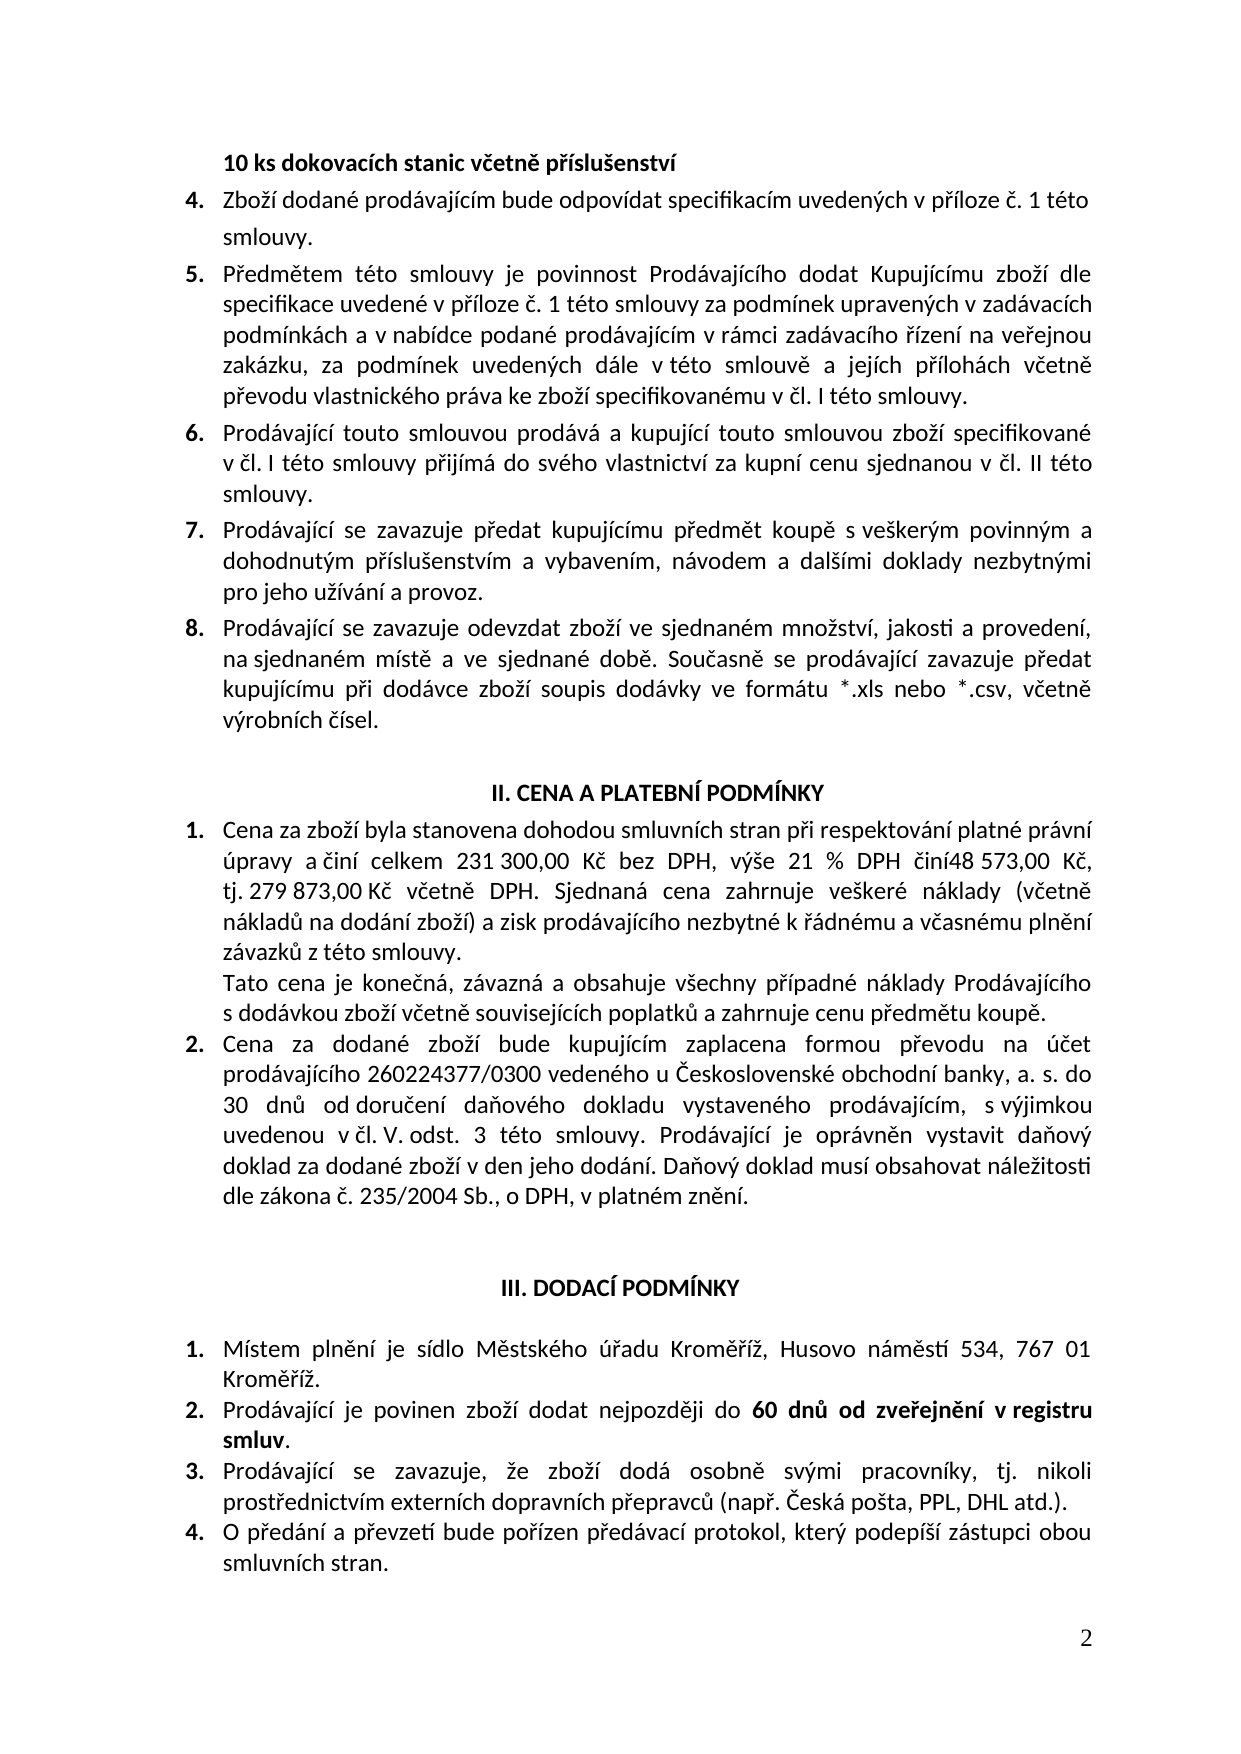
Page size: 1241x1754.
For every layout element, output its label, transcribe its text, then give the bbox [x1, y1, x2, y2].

text Tato cena je konečná, závazná a obsahuje všechny případné náklady Prodávajícího s dodávkou zboží včetně souvisejících poplatků a zahrnuje cenu předmětu koupě. [223, 967, 1093, 1028]
list Cena za dodané zboží bude kupujícím zaplacena formou převodu na účet prodávajícího 260224377/0300 vedeného u Československé obchodní banky, a. s. do 30 dnů od doručení daňového dokladu vystaveného prodávajícím, s výjimkou uvedenou v čl. V. odst. 3 této smlouvy. Prodávající je oprávněn vystavit daňový doklad za dodané zboží v den jeho dodání. Daňový doklad musí obsahovat náležitosti dle zákona č. 235/2004 Sb., o DPH, v platném znění. [185, 1028, 1093, 1211]
text III. DODACÍ PODMÍNKY [148, 1272, 1093, 1303]
list Cena za zboží byla stanovena dohodou smluvních stran při respektování platné právní úpravy a činí celkem 231 300,00 Kč bez DPH, výše 21 % DPH činí48 573,00 Kč, tj. 279 873,00 Kč včetně DPH. Sjednaná cena zahrnuje veškeré náklady (včetně nákladů na dodání zboží) a zisk prodávajícího nezbytné k řádnému a včasnému plnění závazků z této smlouvy. [185, 814, 1093, 967]
list 10 ks dokovacích stanic včetně příslušenství [223, 148, 1093, 178]
list Místem plnění je sídlo Městského úřadu Kroměříž, Husovo náměstí 534, 767 01 Kroměříž. [185, 1333, 1093, 1394]
list smlouvy. [223, 221, 1093, 252]
list Prodávající je povinen zboží dodat nejpozději do 60 dnů od zveřejnění v registru smluv. [185, 1394, 1093, 1455]
list II. CENA A PLATEBNÍ PODMÍNKY [223, 777, 1093, 808]
list Prodávající se zavazuje, že zboží dodá osobně svými pracovníky, tj. nikoli prostřednictvím externích dopravních přepravců (např. Česká pošta, PPL, DHL atd.). [185, 1455, 1093, 1516]
list Prodávající se zavazuje odevzdat zboží ve sjednaném množství, jakosti a provedení, na sjednaném místě a ve sjednané době. Současně se prodávající zavazuje předat kupujícímu při dodávce zboží soupis dodávky ve formátu *.xls nebo *.csv, včetně výrobních čísel. [185, 612, 1093, 734]
list Prodávající se zavazuje předat kupujícímu předmět koupě s veškerým povinným a dohodnutým příslušenstvím a vybavením, návodem a dalšími doklady nezbytnými pro jeho užívání a provoz. [185, 514, 1093, 606]
list Předmětem této smlouvy je povinnost Prodávajícího dodat Kupujícímu zboží dle specifikace uvedené v příloze č. 1 této smlouvy za podmínek upravených v zadávacích podmínkách a v nabídce podané prodávajícím v rámci zadávacího řízení na veřejnou zakázku, za podmínek uvedených dále v této smlouvě a jejích přílohách včetně převodu vlastnického práva ke zboží specifikovanému v čl. I této smlouvy. [185, 258, 1093, 411]
list Prodávající touto smlouvou prodává a kupující touto smlouvou zboží specifikované v čl. I této smlouvy přijímá do svého vlastnictví za kupní cenu sjednanou v čl. II této smlouvy. [185, 417, 1093, 508]
list O předání a převzetí bude pořízen předávací protokol, který podepíší zástupci obou smluvních stran. [185, 1516, 1093, 1577]
list Zboží dodané prodávajícím bude odpovídat specifikacím uvedených v příloze č. 1 této [185, 184, 1093, 215]
